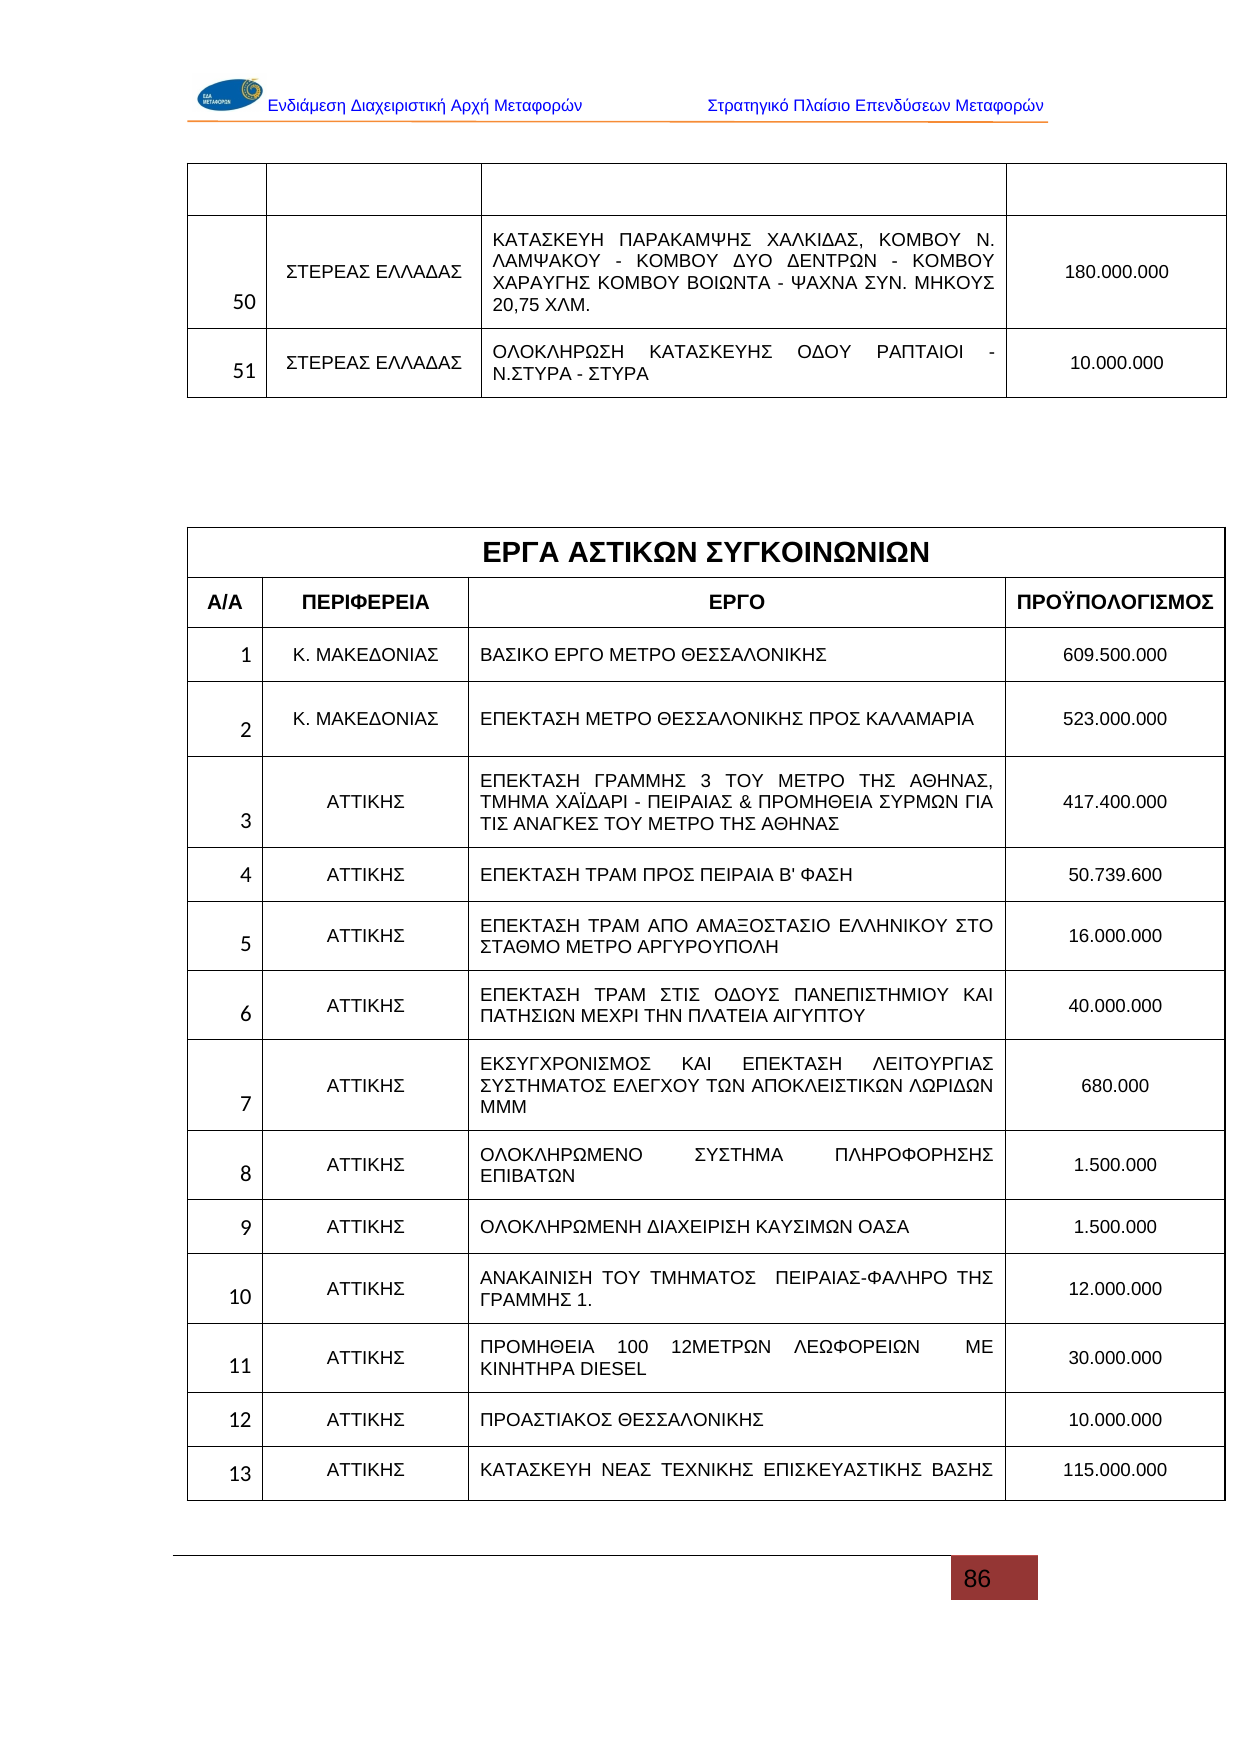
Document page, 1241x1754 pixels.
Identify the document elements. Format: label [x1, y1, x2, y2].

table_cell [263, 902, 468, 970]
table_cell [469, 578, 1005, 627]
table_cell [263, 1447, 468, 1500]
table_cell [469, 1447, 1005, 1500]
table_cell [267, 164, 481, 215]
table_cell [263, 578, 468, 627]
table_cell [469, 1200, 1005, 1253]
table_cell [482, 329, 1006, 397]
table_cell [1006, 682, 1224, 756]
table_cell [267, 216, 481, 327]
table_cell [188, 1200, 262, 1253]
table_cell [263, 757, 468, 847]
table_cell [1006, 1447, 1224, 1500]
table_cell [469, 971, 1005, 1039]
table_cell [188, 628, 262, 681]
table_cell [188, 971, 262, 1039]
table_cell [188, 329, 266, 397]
picture [192, 73, 268, 112]
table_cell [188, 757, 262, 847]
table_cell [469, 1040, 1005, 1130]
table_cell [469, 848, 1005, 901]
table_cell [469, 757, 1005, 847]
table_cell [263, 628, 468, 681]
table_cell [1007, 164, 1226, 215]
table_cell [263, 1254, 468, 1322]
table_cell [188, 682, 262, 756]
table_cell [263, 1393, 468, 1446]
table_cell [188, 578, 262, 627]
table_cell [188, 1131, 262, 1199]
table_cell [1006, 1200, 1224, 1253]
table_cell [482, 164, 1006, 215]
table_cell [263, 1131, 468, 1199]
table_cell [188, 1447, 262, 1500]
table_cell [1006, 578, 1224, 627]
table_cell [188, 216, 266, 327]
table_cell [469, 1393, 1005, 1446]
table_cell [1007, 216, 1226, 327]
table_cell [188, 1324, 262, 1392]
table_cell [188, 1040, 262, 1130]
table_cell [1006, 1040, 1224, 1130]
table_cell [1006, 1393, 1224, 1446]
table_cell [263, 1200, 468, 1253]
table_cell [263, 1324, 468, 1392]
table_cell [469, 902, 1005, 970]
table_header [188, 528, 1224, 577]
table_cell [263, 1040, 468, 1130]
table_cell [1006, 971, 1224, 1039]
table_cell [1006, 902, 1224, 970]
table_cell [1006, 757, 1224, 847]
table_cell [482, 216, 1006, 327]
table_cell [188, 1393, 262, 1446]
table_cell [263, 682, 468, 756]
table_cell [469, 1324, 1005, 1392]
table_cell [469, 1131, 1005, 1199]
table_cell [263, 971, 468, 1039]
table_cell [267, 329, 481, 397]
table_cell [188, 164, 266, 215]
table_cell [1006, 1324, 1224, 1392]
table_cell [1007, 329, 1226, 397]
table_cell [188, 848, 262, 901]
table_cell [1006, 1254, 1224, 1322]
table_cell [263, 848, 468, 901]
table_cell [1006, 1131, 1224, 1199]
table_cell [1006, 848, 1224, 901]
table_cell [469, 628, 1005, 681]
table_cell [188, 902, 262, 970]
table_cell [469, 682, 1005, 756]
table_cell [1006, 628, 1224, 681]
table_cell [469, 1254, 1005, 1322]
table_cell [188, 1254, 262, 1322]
